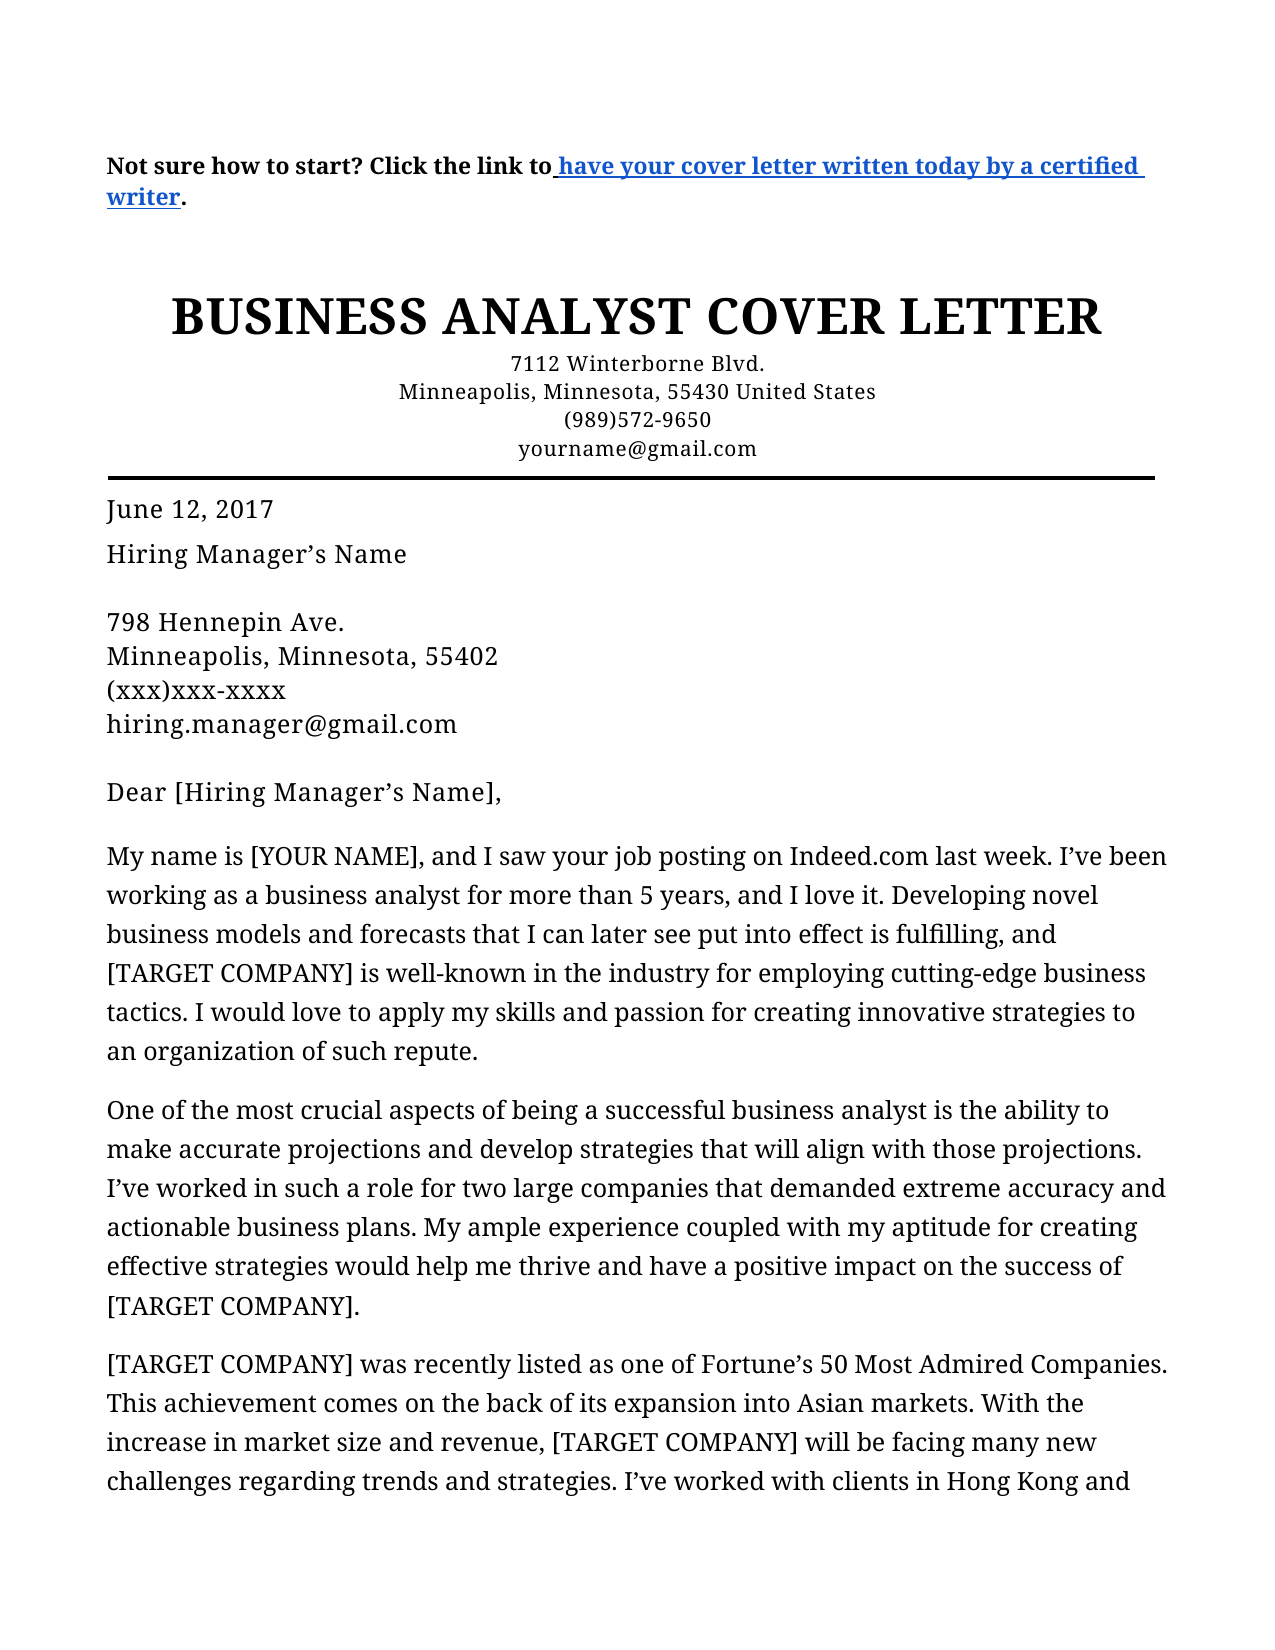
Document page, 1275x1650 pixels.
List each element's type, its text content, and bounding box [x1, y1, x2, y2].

text Dear [Hiring Manager’s Name], [106, 775, 1169, 809]
text yourname@gmail.com [106, 434, 1169, 462]
text Hiring Manager’s Name [106, 536, 1169, 570]
text hiring.manager@gmail.com [106, 707, 1169, 741]
picture [108, 476, 1158, 480]
text Not sure how to start? Click the link to have your cover letter written today by a certified writer. [106, 150, 1169, 212]
text Minneapolis, Minnesota, 55430 United States [106, 377, 1169, 406]
text June 12, 2017 [106, 491, 1169, 525]
text 798 Hennepin Ave. [106, 604, 1169, 638]
text My name is [YOUR NAME], and I saw your job posting on Indeed.com last week. I’ve been working as a business analyst for more than 5 years, and I love it. Developing novel business models and forecasts that I can later see put into effect is fulfilling, and [TARGET COMPANY] is well-known in the industry for employing cutting-edge business tactics. I would love to apply my skills and passion for creating innovative strategies to an organization of such repute. [106, 838, 1169, 1068]
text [106, 1347, 1169, 1498]
text (xxx)xxx-xxxx [106, 672, 1169, 707]
text (989)572-9650 [106, 406, 1169, 434]
text 7112 Winterborne Blvd. [106, 349, 1169, 377]
text BUSINESS ANALYST COVER LETTER [106, 281, 1169, 349]
text One of the most crucial aspects of being a successful business analyst is the ability to make accurate projections and develop strategies that will align with those projections. I’ve worked in such a role for two large companies that demanded extreme accuracy and actionable business plans. My ample experience coupled with my aptitude for creating effective strategies would help me thrive and have a positive impact on the success of [TARGET COMPANY]. [106, 1092, 1169, 1322]
text Minneapolis, Minnesota, 55402 [106, 638, 1169, 672]
